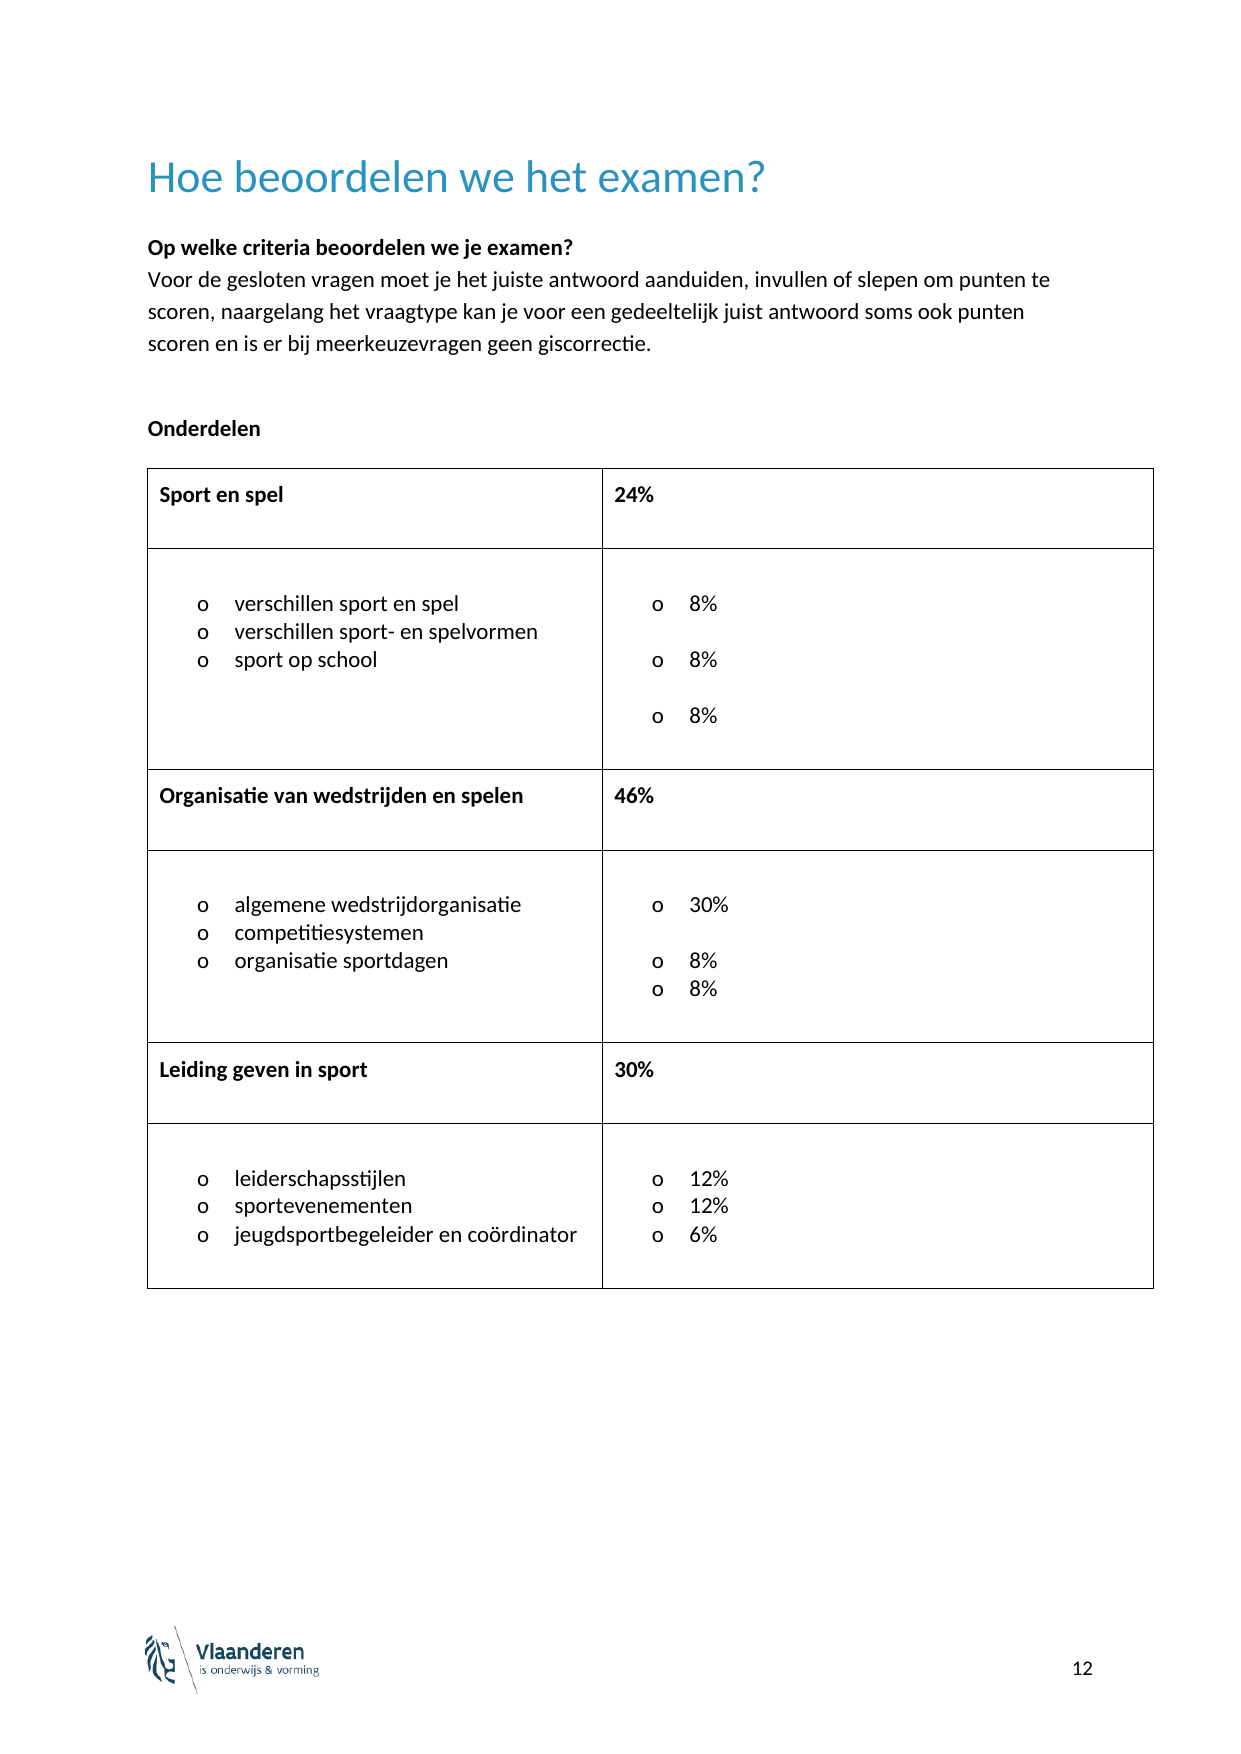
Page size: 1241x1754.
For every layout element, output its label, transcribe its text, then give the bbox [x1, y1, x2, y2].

table_cell 8% 8% 8% [603, 549, 1153, 769]
table_cell leiderschapsstijlen sportevenementen jeugdsportbegeleider en coördinator [148, 1124, 602, 1287]
table_cell 30% [603, 1043, 1153, 1123]
table_cell Organisatie van wedstrijden en spelen [148, 770, 602, 849]
picture [144, 1626, 327, 1694]
table_header Sport en spel [148, 469, 602, 548]
text Op welke criteria beoordelen we je examen? Voor de gesloten vragen moet je het juiste antwoord aanduiden, invullen of slepen om punten te scoren, naargelang het vraagtype kan je voor een gedeeltelijk juist antwoord soms ook punten scoren en is er bij meerkeuzevragen geen giscorrectie. [148, 233, 1093, 389]
table_cell Leiding geven in sport [148, 1043, 602, 1123]
table_cell 30% 8% 8% [603, 851, 1153, 1042]
text Hoe beoordelen we het examen? [148, 148, 1093, 203]
table_cell 12% 12% 6% [603, 1124, 1153, 1287]
table_cell verschillen sport en spel verschillen sport- en spelvormen sport op school [148, 549, 602, 769]
table_cell algemene wedstrijdorganisatie competitiesystemen organisatie sportdagen [148, 851, 602, 1042]
table_header 24% [603, 469, 1153, 548]
table_cell 46% [603, 770, 1153, 849]
text Onderdelen [148, 414, 1093, 442]
